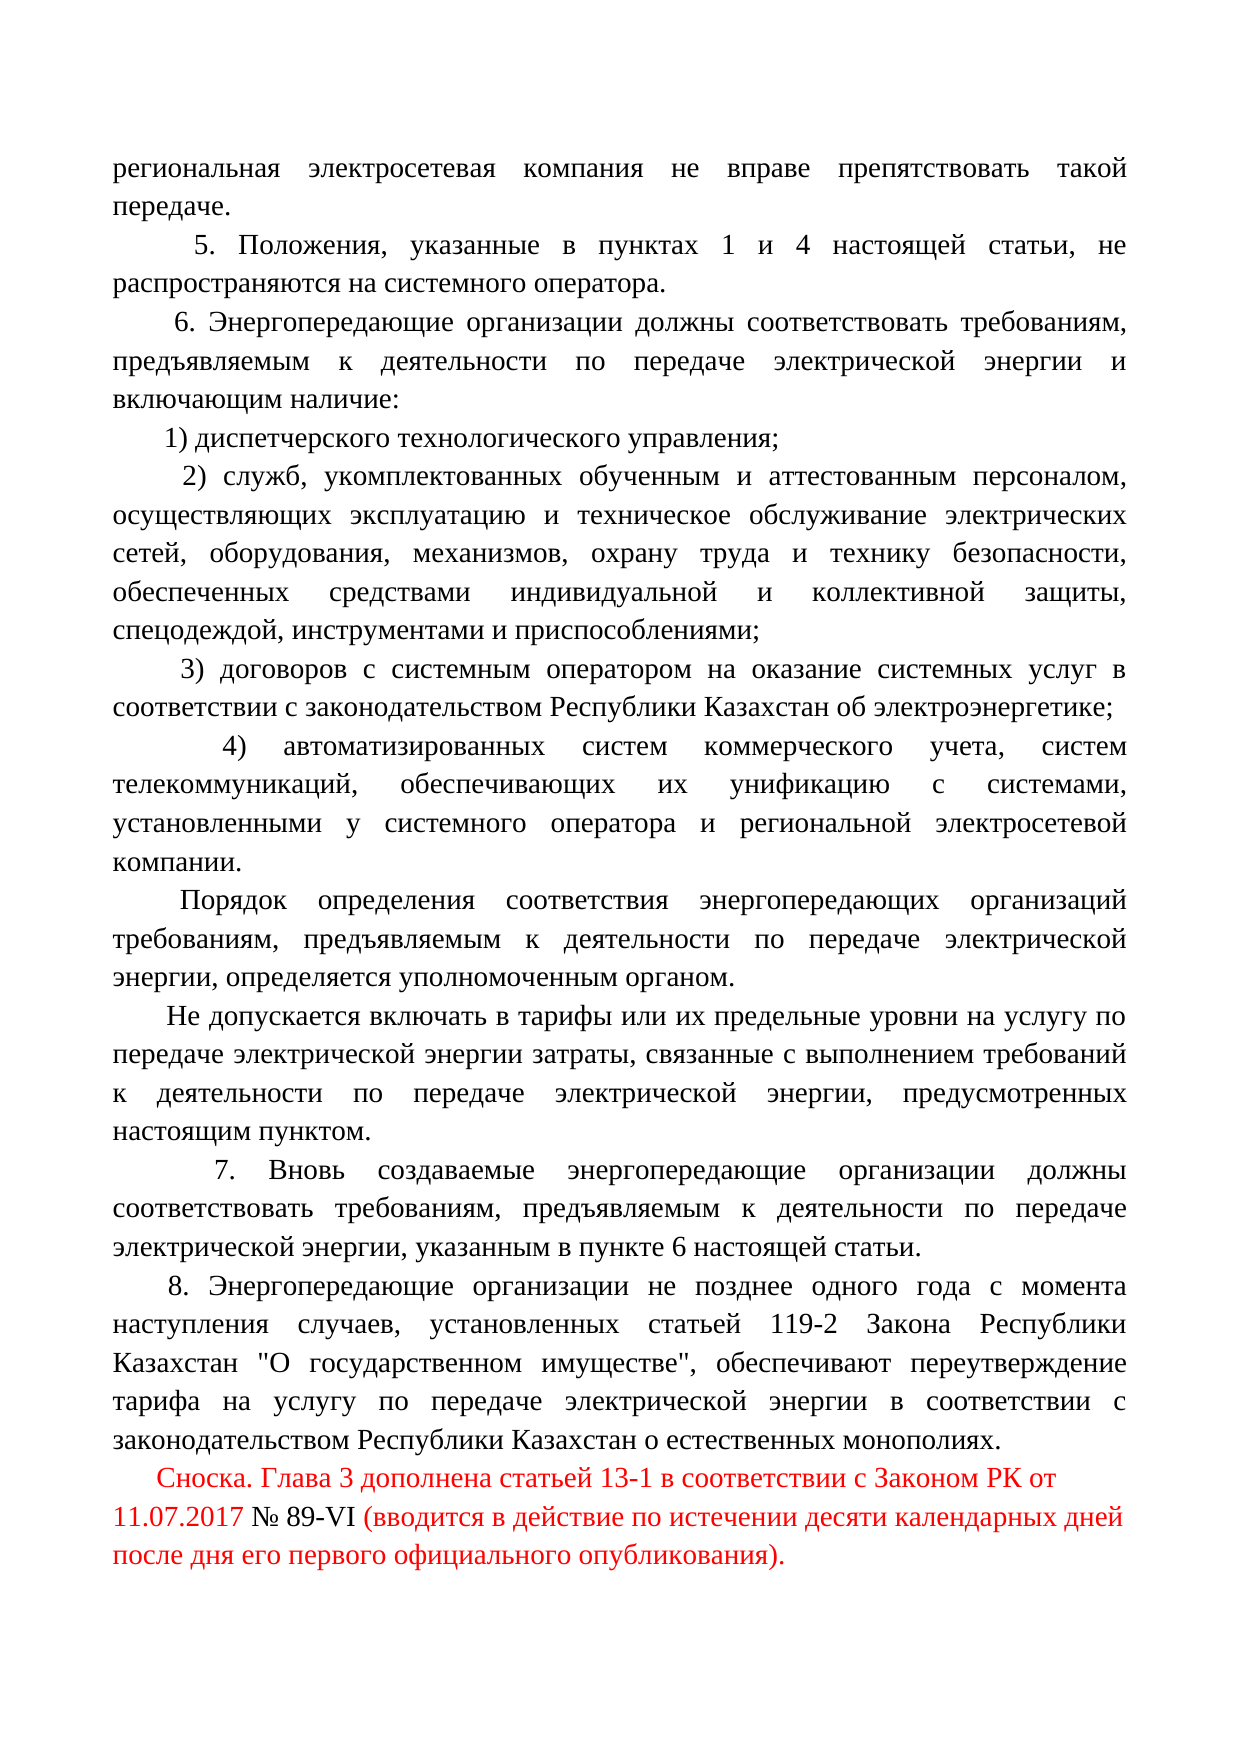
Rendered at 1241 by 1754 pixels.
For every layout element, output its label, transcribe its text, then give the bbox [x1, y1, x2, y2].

text 4) автоматизированных систем коммерческого учета, систем телекоммуникаций, обеспечивающих их унификацию с системами, установленными у системного оператора и региональной электросетевой компании. [112, 728, 1128, 877]
text 6. Энергопередающие организации должны соответствовать требованиям, предъявляемым к деятельности по передаче электрической энергии и включающим наличие: [112, 304, 1128, 415]
text Порядок определения соответствия энергопередающих организаций требованиям, предъявляемым к деятельности по передаче электрической энергии, определяется уполномоченным органом. [112, 882, 1128, 993]
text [112, 150, 1128, 222]
text 8. Энергопередающие организации не позднее одного года с момента наступления случаев, установленных статьей 119-2 Закона Республики Казахстан "О государственном имуществе", обеспечивают переутверждение тарифа на услугу по передаче электрической энергии в соответствии с законодательством Республики Казахстан о естественных монополиях. [112, 1268, 1128, 1455]
text 5. Положения, указанные в пунктах 1 и 4 настоящей статьи, не распространяются на системного оператора. [112, 227, 1128, 299]
text Не допускается включать в тарифы или их предельные уровни на услугу по передаче электрической энергии затраты, связанные с выполнением требований к деятельности по передаче электрической энергии, предусмотренных настоящим пунктом. [112, 998, 1128, 1147]
text 7. Вновь создаваемые энергопередающие организации должны соответствовать требованиям, предъявляемым к деятельности по передаче электрической энергии, указанным в пункте 6 настоящей статьи. [112, 1152, 1128, 1263]
text 1) диспетчерского технологического управления; [112, 420, 1128, 453]
text 3) договоров с системным оператором на оказание системных услуг в соответствии с законодательством Республики Казахстан об электроэнергетике; [112, 651, 1128, 723]
text 2) служб, укомплектованных обученным и аттестованным персоналом, осуществляющих эксплуатацию и техническое обслуживание электрических сетей, оборудования, механизмов, охрану труда и технику безопасности, обеспеченных средствами индивидуальной и коллективной защиты, спецодеждой, инструментами и приспособлениями; [112, 458, 1128, 646]
text Сноска. Глава 3 дополнена статьей 13-1 в соответствии с Законом РК от 11.07.2017 № 89-VI (вводится в действие по истечении десяти календарных дней после дня его первого официального опубликования). [112, 1460, 1128, 1601]
